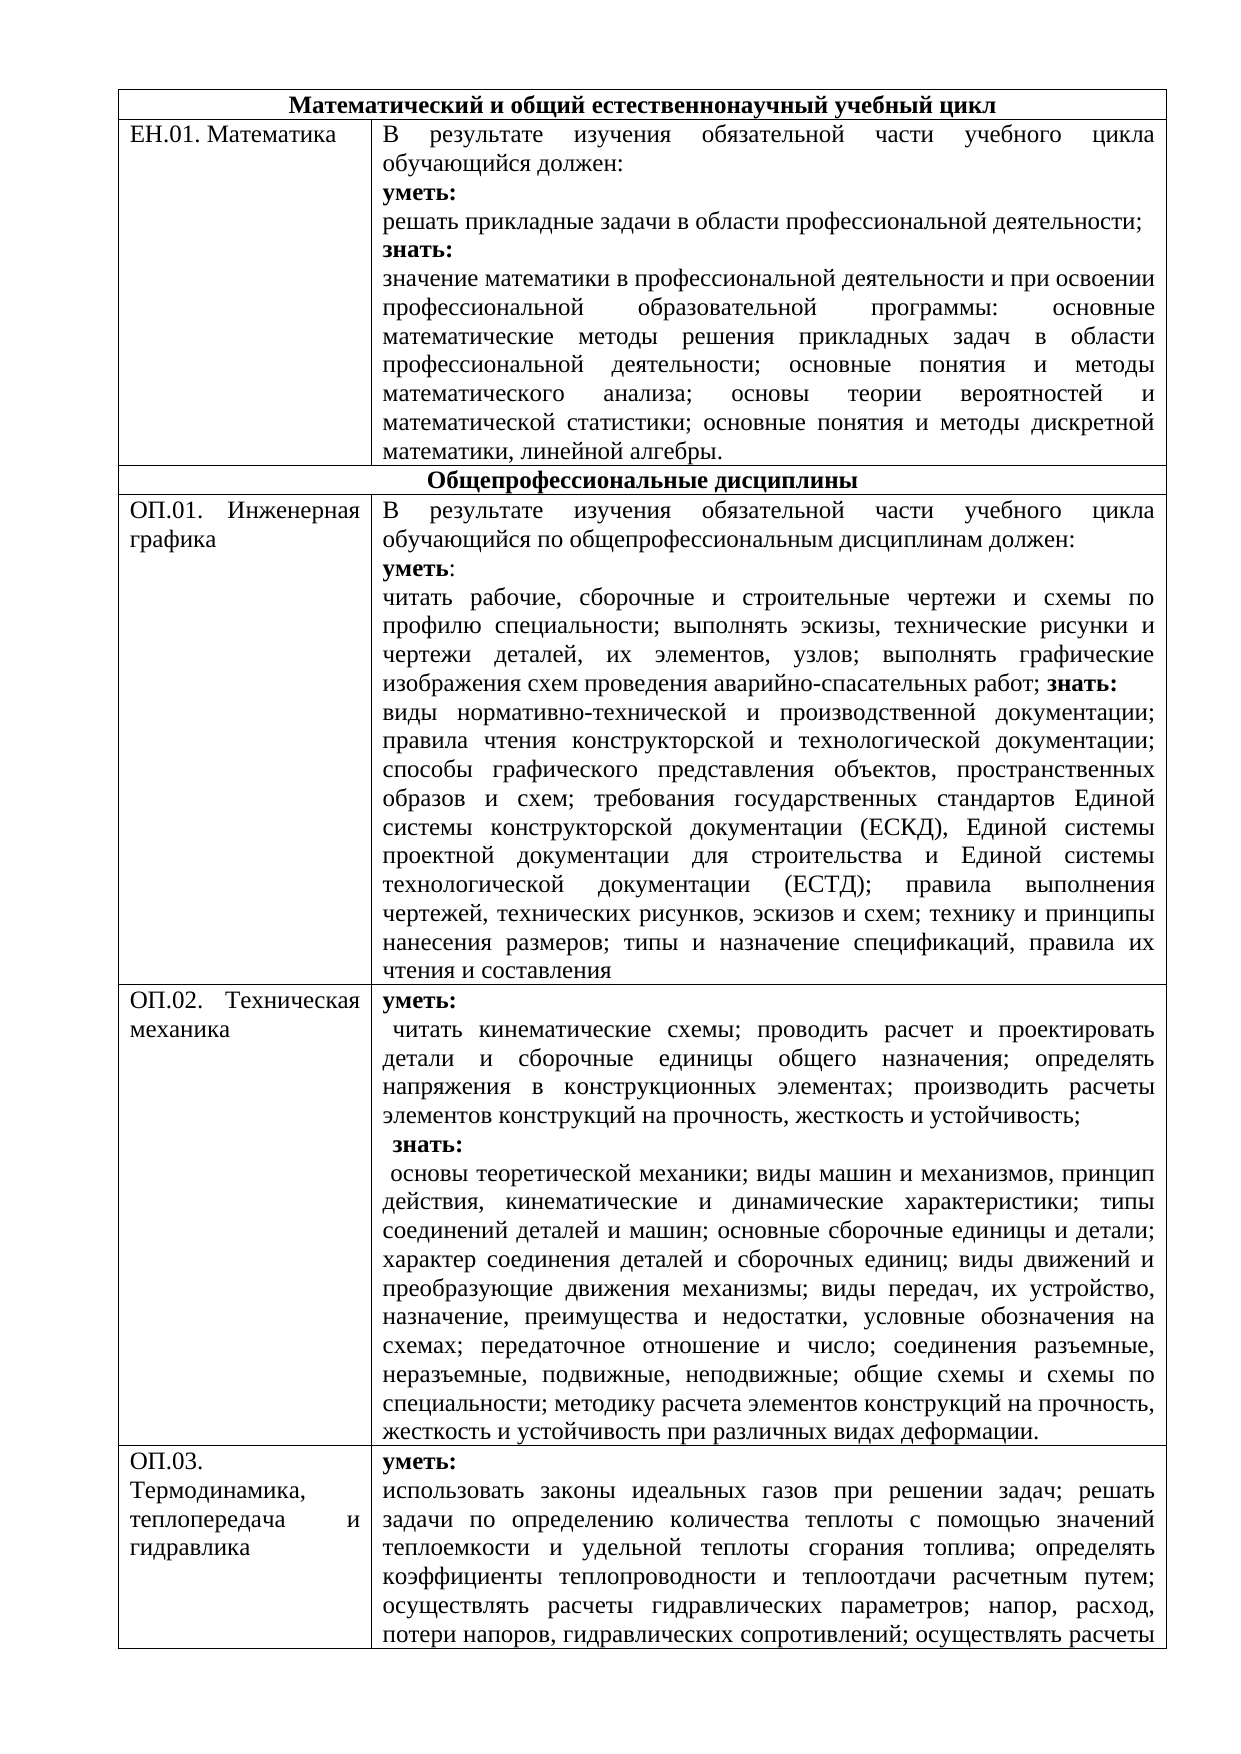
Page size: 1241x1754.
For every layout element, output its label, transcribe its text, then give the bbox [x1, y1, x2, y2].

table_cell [119, 1446, 371, 1647]
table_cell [372, 1446, 1166, 1647]
table_cell ОП.02. Техническая механика [119, 985, 371, 1445]
table_cell уметь: читать кинематические схемы; проводить расчет и проектировать детали и сборочные единицы общего назначения; определять напряжения в конструкционных элементах; производить расчеты элементов конструкций на прочность, жесткость и устойчивость; знать: основы теоретической механики; виды машин и механизмов, принцип действия, кинематические и динамические характеристики; типы соединений деталей и машин; основные сборочные единицы и детали; характер соединения деталей и сборочных единиц; виды движений и преобразующие движения механизмы; виды передач, их устройство, назначение, преимущества и недостатки, условные обозначения на схемах; передаточное отношение и число; соединения разъемные, неразъемные, подвижные, неподвижные; общие схемы и схемы по специальности; методику расчета элементов конструкций на прочность, жесткость и устойчивость при различных видах деформации. [372, 985, 1166, 1445]
table_cell Математический и общий естественнонаучный учебный цикл [119, 90, 1166, 118]
table_cell В результате изучения обязательной части учебного цикла обучающийся должен: уметь: решать прикладные задачи в области профессиональной деятельности; знать: значение математики в профессиональной деятельности и при освоении профессиональной образовательной программы: основные математические методы решения прикладных задач в области профессиональной деятельности; основные понятия и методы математического анализа; основы теории вероятностей и математической статистики; основные понятия и методы дискретной математики, линейной алгебры. [372, 120, 1166, 464]
table_cell ОП.01. Инженерная графика [119, 495, 371, 984]
table_cell Общепрофессиональные дисциплины [119, 466, 1166, 494]
table_cell ЕН.01. Математика [119, 120, 371, 464]
table_cell В результате изучения обязательной части учебного цикла обучающийся по общепрофессиональным дисциплинам должен: уметь: читать рабочие, сборочные и строительные чертежи и схемы по профилю специальности; выполнять эскизы, технические рисунки и чертежи деталей, их элементов, узлов; выполнять графические изображения схем проведения аварийно-спасательных работ; знать: виды нормативно-технической и производственной документации; правила чтения конструкторской и технологической документации; способы графического представления объектов, пространственных образов и схем; требования государственных стандартов Единой системы конструкторской документации (ЕСКД), Единой системы проектной документации для строительства и Единой системы технологической документации (ЕСТД); правила выполнения чертежей, технических рисунков, эскизов и схем; технику и принципы нанесения размеров; типы и назначение спецификаций, правила их чтения и составления [372, 495, 1166, 984]
